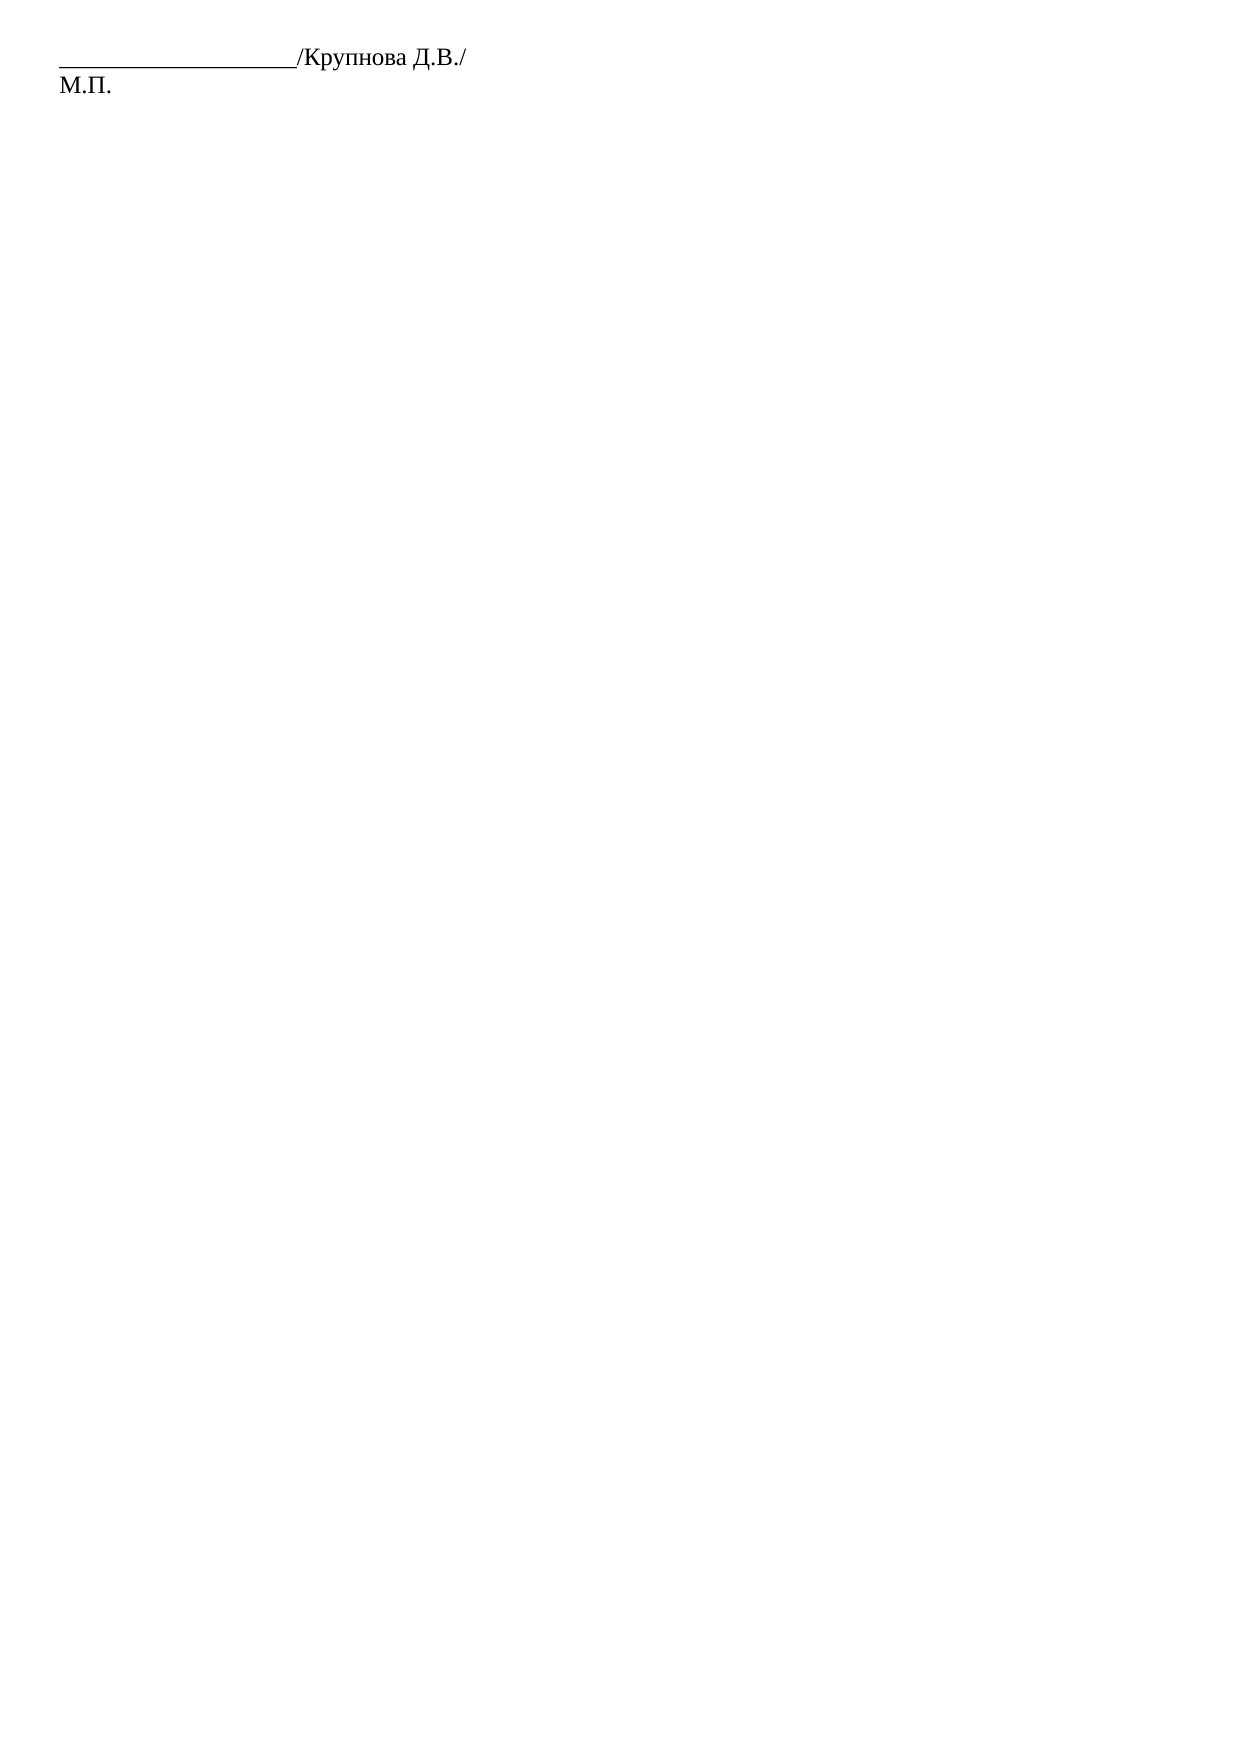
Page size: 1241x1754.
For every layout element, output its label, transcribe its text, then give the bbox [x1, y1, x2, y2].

text М.П. [59, 70, 1181, 99]
text ___________________/Крупнова Д.В./ [59, 42, 1181, 70]
